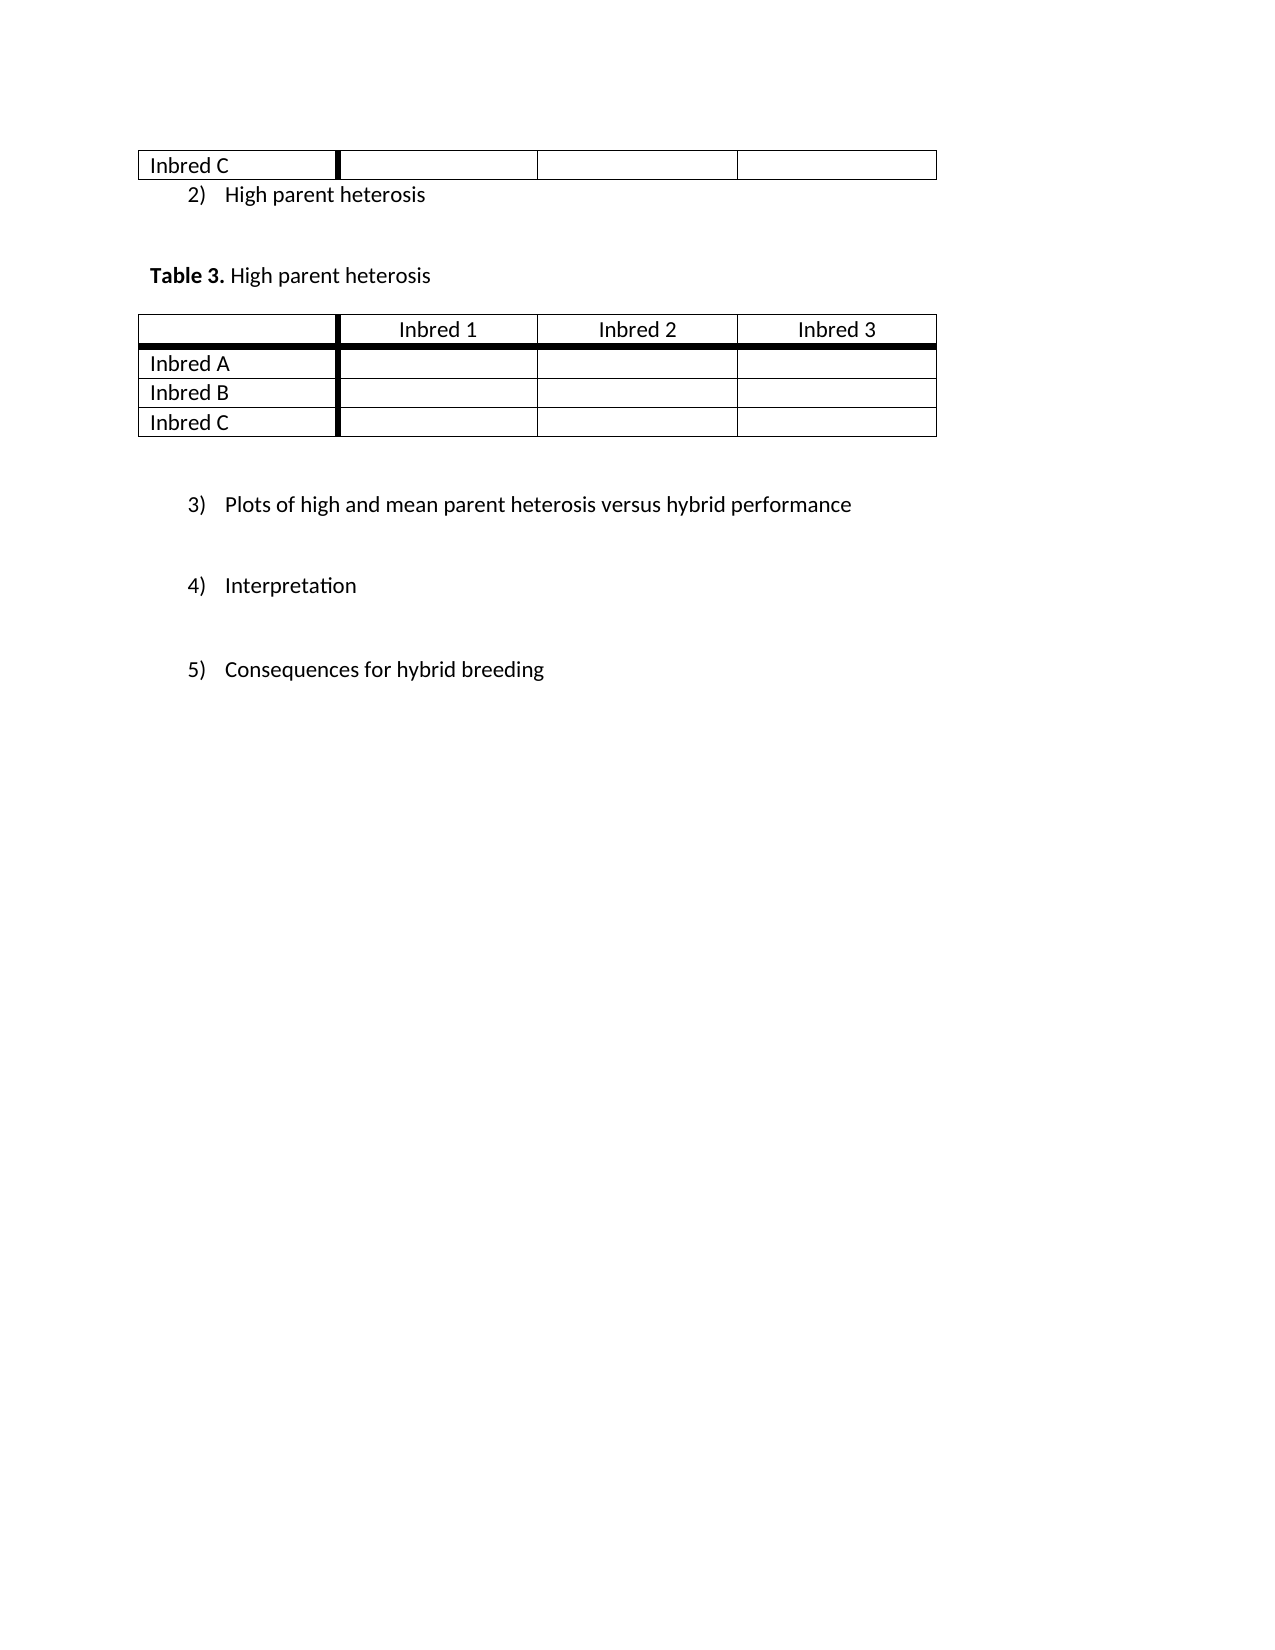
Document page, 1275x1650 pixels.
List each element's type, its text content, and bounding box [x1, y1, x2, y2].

table_cell [538, 408, 737, 436]
table_cell [538, 350, 737, 377]
table_cell [738, 151, 936, 179]
table_cell [738, 350, 936, 377]
table_cell [538, 151, 737, 179]
table_header [139, 315, 335, 343]
table_header Inbred 2 [538, 315, 737, 343]
list Interpretation [187, 571, 1125, 599]
table_cell [738, 379, 936, 407]
table_cell Inbred A [139, 350, 335, 377]
list Plots of high and mean parent heterosis versus hybrid performance [187, 490, 1125, 518]
table_cell [341, 350, 537, 377]
table_cell Inbred C [139, 151, 335, 179]
table_cell [341, 379, 537, 407]
text Table 3. High parent heterosis [150, 261, 1125, 289]
table_cell Inbred C [139, 408, 335, 436]
table_cell [341, 151, 537, 179]
table_cell [341, 408, 537, 436]
table_cell [738, 408, 936, 436]
table_cell Inbred B [139, 379, 335, 407]
list High parent heterosis [187, 180, 1125, 208]
table_header Inbred 3 [738, 315, 936, 343]
list Consequences for hybrid breeding [187, 655, 1125, 683]
table_cell [538, 379, 737, 407]
table_header Inbred 1 [341, 315, 537, 343]
